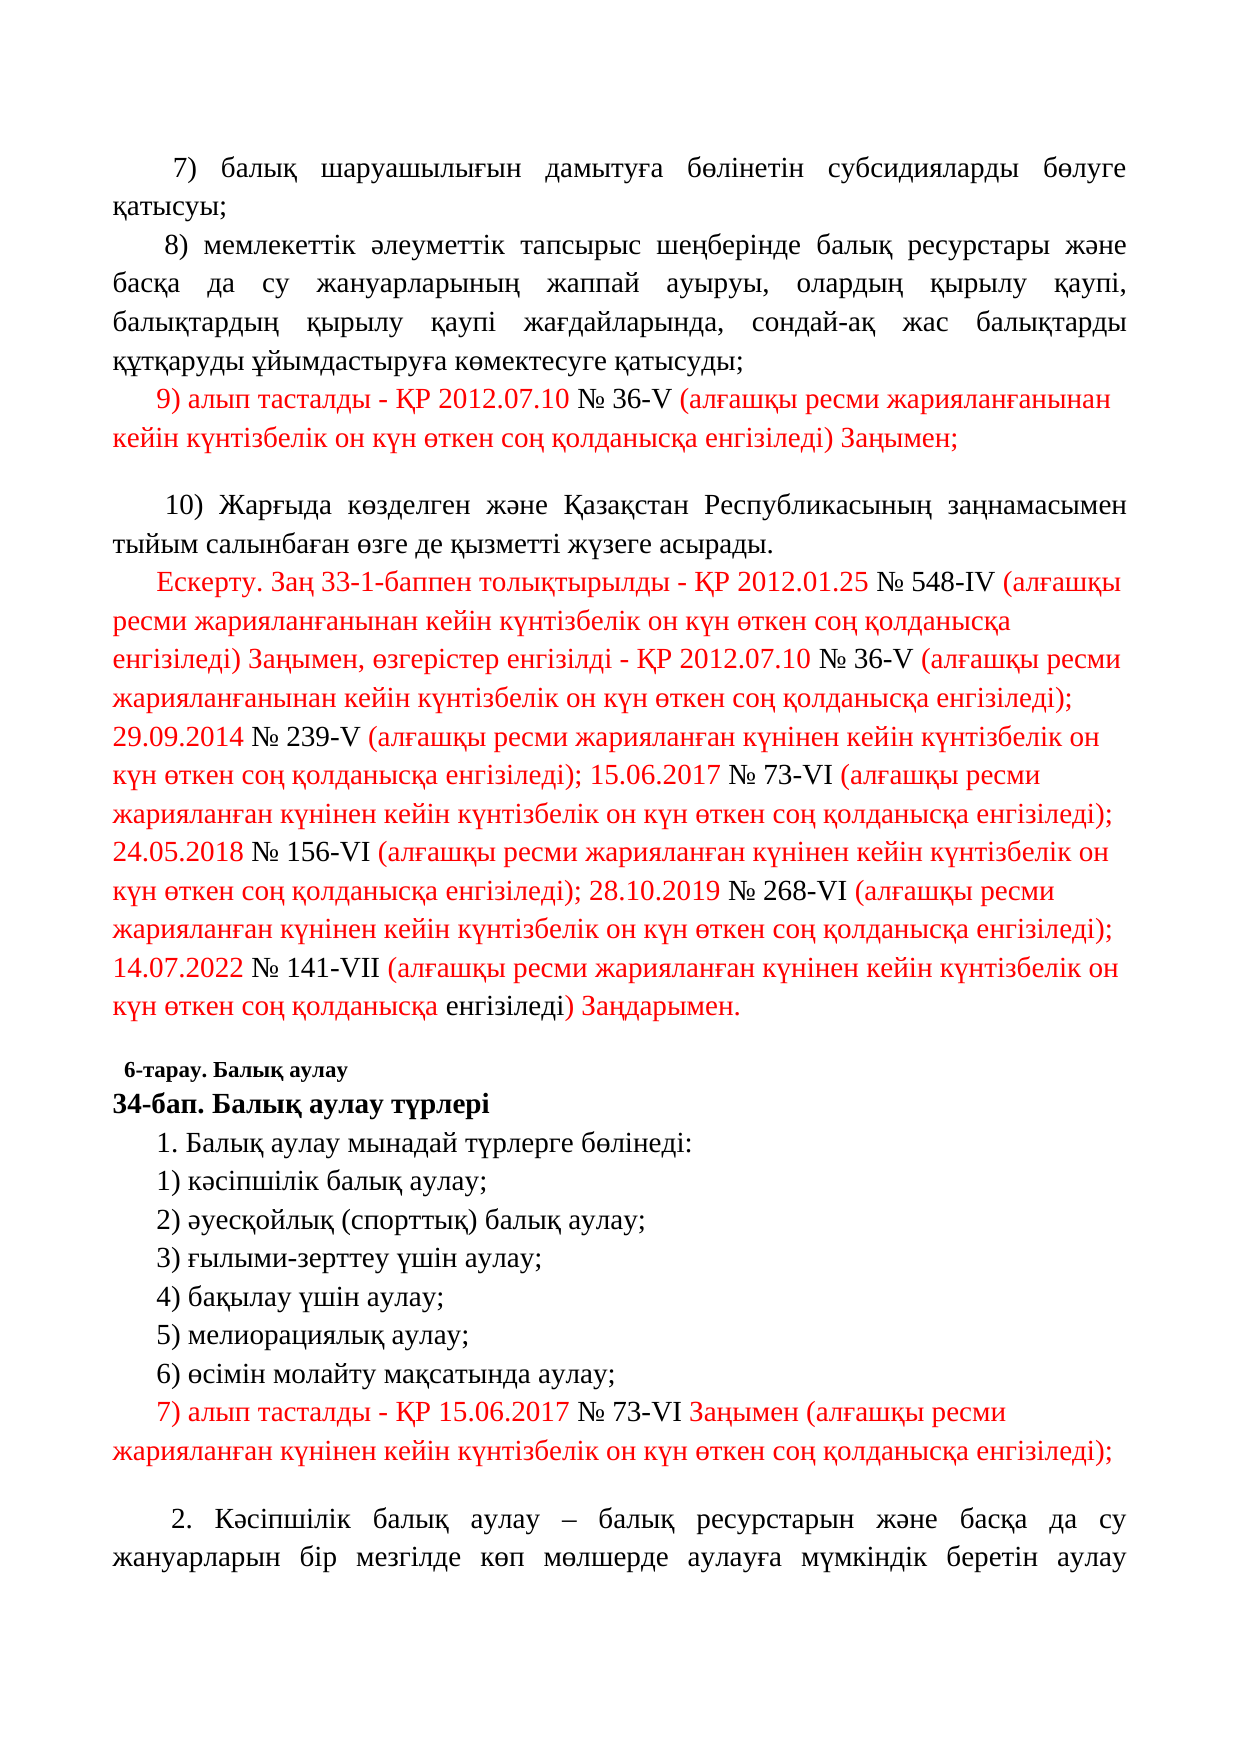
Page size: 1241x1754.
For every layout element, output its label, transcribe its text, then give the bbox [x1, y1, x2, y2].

text 34-бап. Балық аулау түрлері [112, 1086, 1128, 1120]
text 2) әуесқойлық (спорттық) балық аулау; [112, 1202, 1128, 1235]
text 3) ғылыми-зерттеу үшін аулау; [112, 1240, 1128, 1274]
text 8) мемлекеттік әлеуметтік тапсырыс шеңберінде балық ресурстары және басқа да су жануарларының жаппай ауыруы, олардың қырылу қаупі, балықтардың қырылу қаупі жағдайларында, сондай-ақ жас балықтарды құтқаруды ұйымдастыруға көмектесуге қатысуды; [112, 227, 1128, 376]
text 7) балық шаруашылығын дамытуға бөлінетін субсидияларды бөлуге қатысуы; [112, 150, 1128, 222]
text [112, 1501, 1128, 1573]
text 9) алып тасталды - ҚР 2012.07.10 № 36-V (алғашқы ресми жарияланғанынан кейін күнтізбелік он күн өткен соң қолданысқа енгізіледі) Заңымен; [112, 381, 1128, 483]
text 1. Балық аулау мынадай түрлерге бөлінеді: [112, 1125, 1128, 1158]
text 6-тарау. Балық аулау [112, 1056, 1128, 1082]
text 10) Жарғыда көзделген және Қазақстан Республикасының заңнамасымен тыйым салынбаған өзге де қызметті жүзеге асырады. [112, 487, 1128, 559]
text 4) бақылау үшін аулау; [112, 1279, 1128, 1312]
text Ескерту. Заң 33-1-баппен толықтырылды - ҚР 2012.01.25 № 548-IV (алғашқы ресми жарияланғанынан кейін күнтізбелік он күн өткен соң қолданысқа енгізіледі) Заңымен, өзгерістер енгізілді - ҚР 2012.07.10 № 36-V (алғашқы ресми жарияланғанынан кейін күнтізбелік он күн өткен соң қолданысқа енгізіледі); 29.09.2014 № 239-V (алғашқы ресми жарияланған күнінен кейiн күнтiзбелiк он күн өткен соң қолданысқа енгiзiледi); 15.06.2017 № 73-VI (алғашқы ресми жарияланған күнінен кейін күнтізбелік он күн өткен соң қолданысқа енгізіледі); 24.05.2018 № 156-VI (алғашқы ресми жарияланған күнінен кейін күнтізбелік он күн өткен соң қолданысқа енгізіледі); 28.10.2019 № 268-VI (алғашқы ресми жарияланған күнінен кейін күнтізбелік он күн өткен соң қолданысқа енгізіледі); 14.07.2022 № 141-VII (алғашқы ресми жарияланған күнінен кейін күнтізбелік он күн өткен соң қолданысқа енгізіледі) Заңдарымен. [112, 564, 1128, 1052]
text 7) алып тасталды - ҚР 15.06.2017 № 73-VI Заңымен (алғашқы ресми жарияланған күнінен кейін күнтізбелік он күн өткен соң қолданысқа енгізіледі); [112, 1394, 1128, 1497]
text 1) кәсіпшілік балық аулау; [112, 1163, 1128, 1197]
text 5) мелиорациялық аулау; [112, 1317, 1128, 1351]
text 6) өсімін молайту мақсатында аулау; [112, 1356, 1128, 1389]
